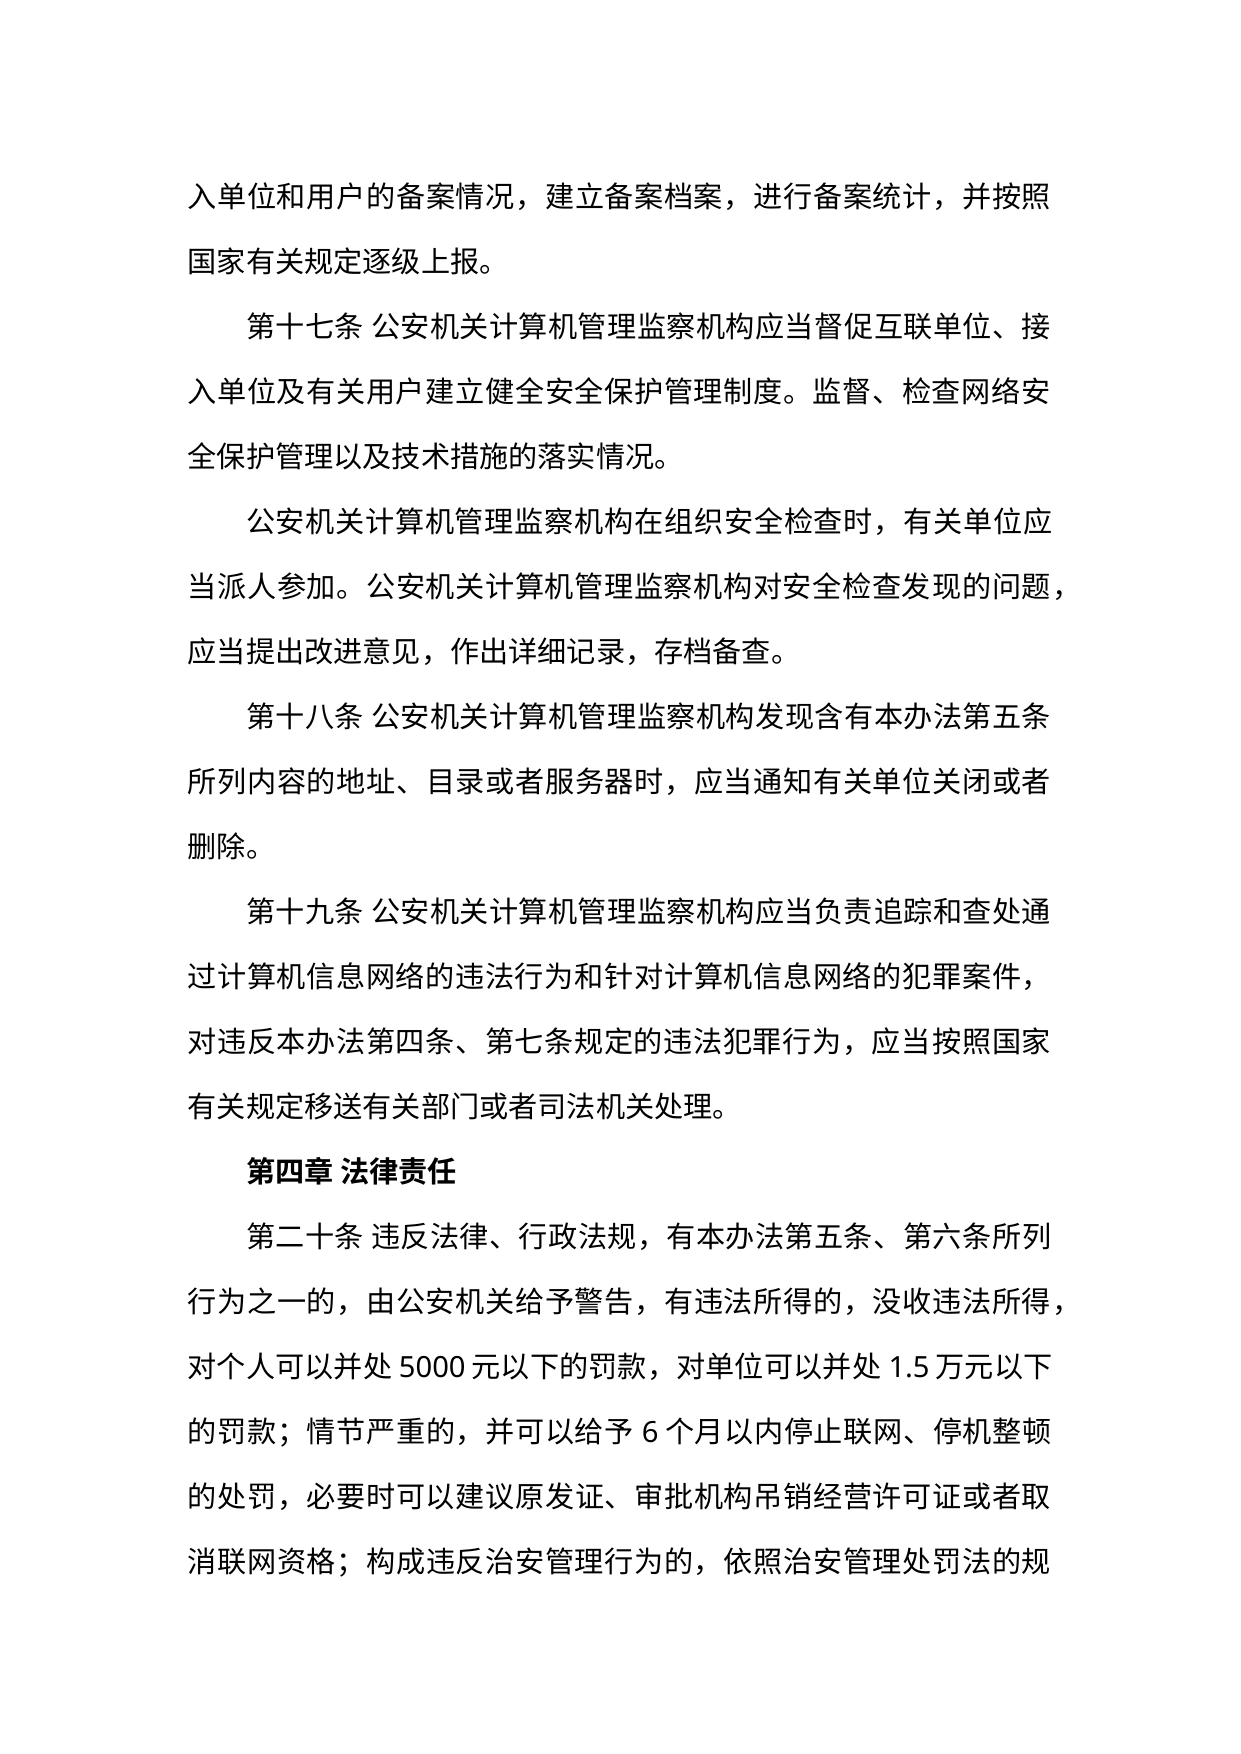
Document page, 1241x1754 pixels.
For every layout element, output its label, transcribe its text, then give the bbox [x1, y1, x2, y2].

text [187, 162, 1053, 292]
text 第十九条 公安机关计算机管理监察机构应当负责追踪和查处通过计算机信息网络的违法行为和针对计算机信息网络的犯罪案件，对违反本办法第四条、第七条规定的违法犯罪行为，应当按照国家有关规定移送有关部门或者司法机关处理。 [187, 877, 1053, 1137]
text 公安机关计算机管理监察机构在组织安全检查时，有关单位应当派人参加。公安机关计算机管理监察机构对安全检查发现的问题，应当提出改进意见，作出详细记录，存档备查。 [187, 487, 1053, 682]
text 第十八条 公安机关计算机管理监察机构发现含有本办法第五条所列内容的地址、目录或者服务器时，应当通知有关单位关闭或者删除。 [187, 682, 1053, 877]
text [187, 1202, 1053, 1592]
text 第十七条 公安机关计算机管理监察机构应当督促互联单位、接入单位及有关用户建立健全安全保护管理制度。监督、检查网络安全保护管理以及技术措施的落实情况。 [187, 292, 1053, 487]
text 第四章 法律责任 [187, 1137, 1053, 1202]
